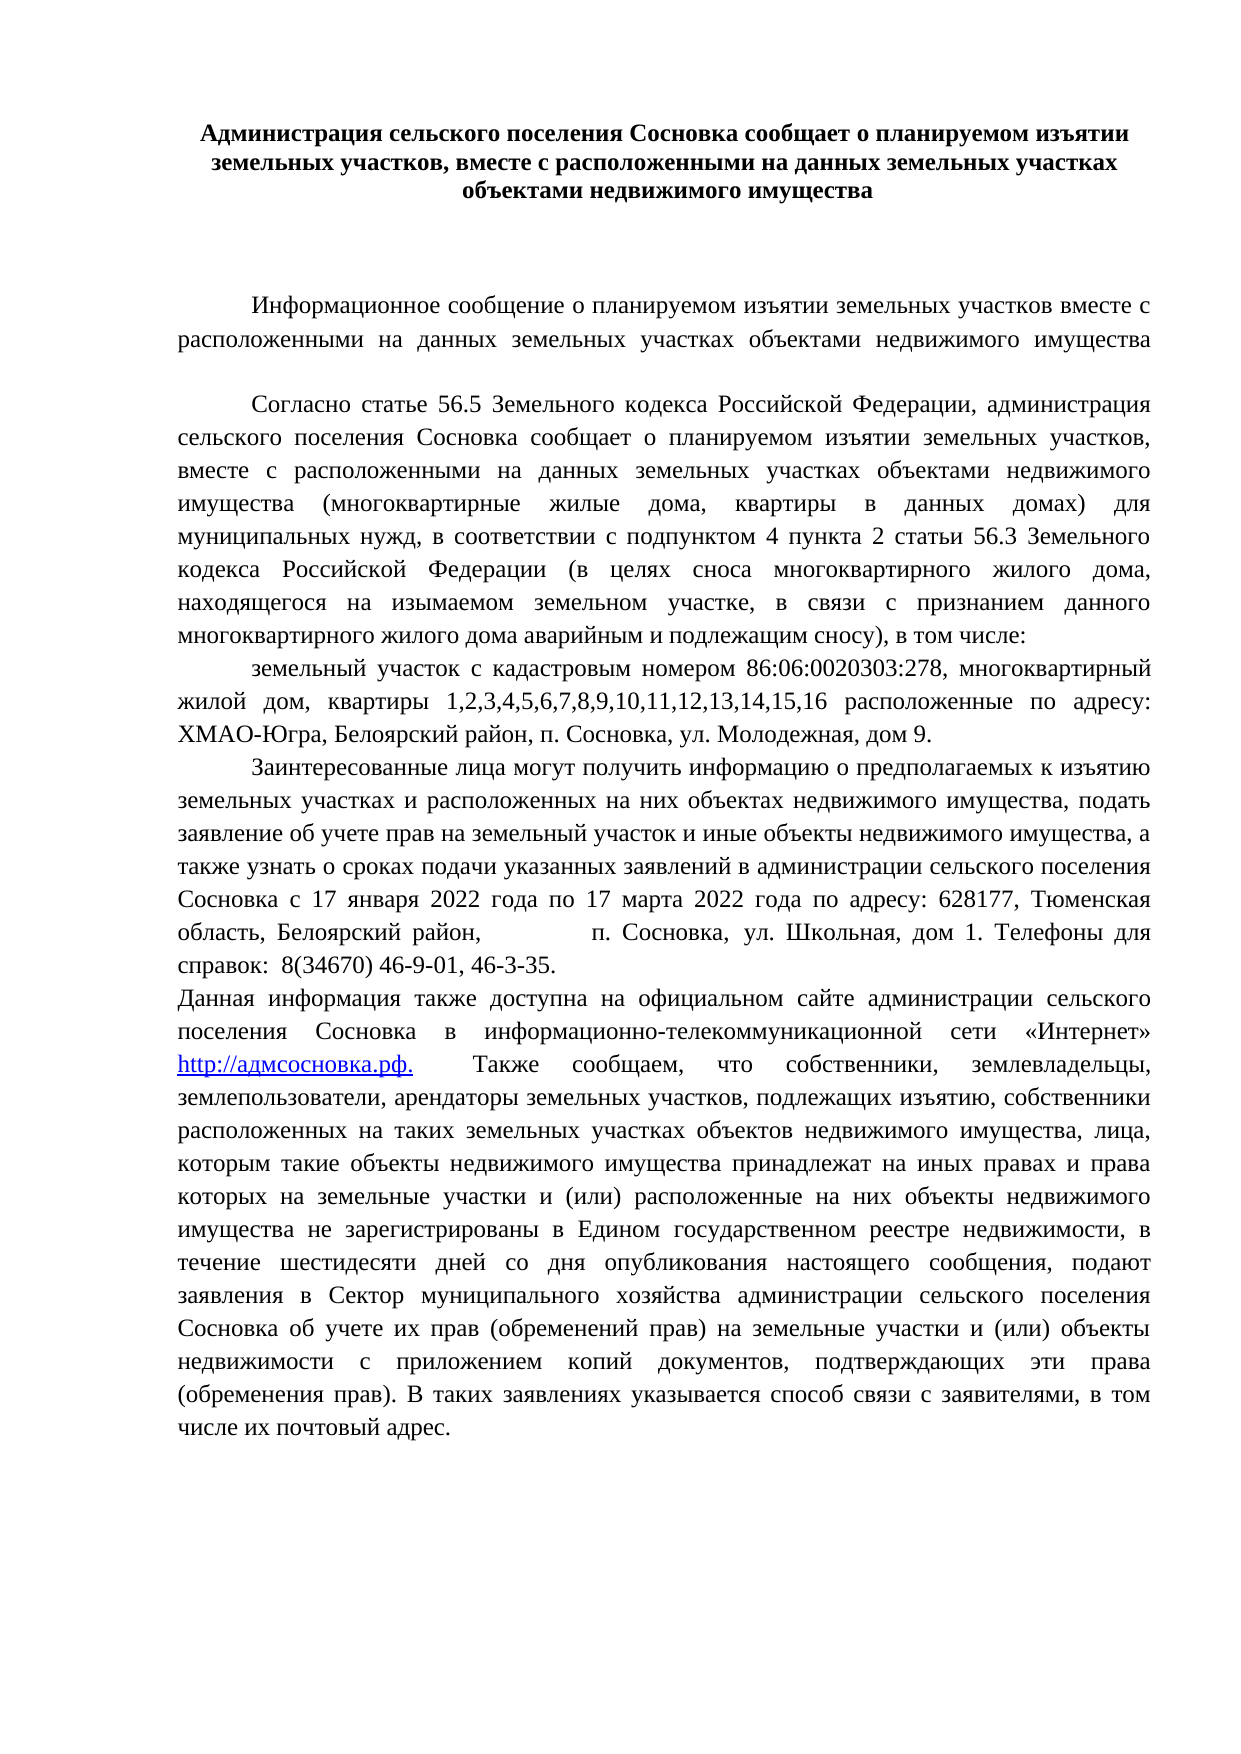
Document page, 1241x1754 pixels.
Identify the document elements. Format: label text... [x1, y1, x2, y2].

text Заинтересованные лица могут получить информацию о предполагаемых к изъятию земельных участках и расположенных на них объектах недвижимого имущества, подать заявление об учете прав на земельный участок и иные объекты недвижимого имущества, а также узнать о сроках подачи указанных заявлений в администрации сельского поселения Сосновка с 17 января 2022 года по 17 марта 2022 года по адресу: 628177, Тюменская область, Белоярский район, п. Сосновка, ул. Школьная, дом 1. Телефоны для справок: 8(34670) 46-9-01, 46-3-35. [177, 752, 1152, 979]
text объектами недвижимого имущества [177, 176, 1152, 204]
text Администрация сельского поселения Сосновка сообщает о планируемом изъятии земельных участков, вместе с расположенными на данных земельных участках [177, 118, 1152, 176]
text земельный участок с кадастровым номером 86:06:0020303:278, многоквартирный жилой дом, квартиры 1,2,3,4,5,6,7,8,9,10,11,12,13,14,15,16 расположенные по адресу: ХМАО-Югра, Белоярский район, п. Сосновка, ул. Молодежная, дом 9. [177, 653, 1152, 748]
text Информационное сообщение о планируемом изъятии земельных участков вместе с расположенными на данных земельных участках объектами недвижимого имущества [177, 291, 1152, 384]
text Согласно статье 56.5 Земельного кодекса Российской Федерации, администрация сельского поселения Сосновка сообщает о планируемом изъятии земельных участков, вместе с расположенными на данных земельных участках объектами недвижимого имущества (многоквартирные жилые дома, квартиры в данных домах) для муниципальных нужд, в соответствии с подпунктом 4 пункта 2 статьи 56.3 Земельного кодекса Российской Федерации (в целях сноса многоквартирного жилого дома, находящегося на изымаемом земельном участке, в связи с признанием данного многоквартирного жилого дома аварийным и подлежащим сносу), в том числе: [177, 389, 1152, 649]
text Данная информация также доступна на официальном сайте администрации сельского поселения Сосновка в информационно-телекоммуникационной сети «Интернет» http://адмсосновка.рф. Также сообщаем, что собственники, землевладельцы, землепользователи, арендаторы земельных участков, подлежащих изъятию, собственники расположенных на таких земельных участках объектов недвижимого имущества, лица, которым такие объекты недвижимого имущества принадлежат на иных правах и права которых на земельные участки и (или) расположенные на них объекты недвижимого имущества не зарегистрированы в Едином государственном реестре недвижимости, в течение шестидесяти дней со дня опубликования настоящего сообщения, подают заявления в Сектор муниципального хозяйства администрации сельского поселения Сосновка об учете их прав (обременений прав) на земельные участки и (или) объекты недвижимости с приложением копий документов, подтверждающих эти права (обременения прав). В таких заявлениях указывается способ связи с заявителями, в том числе их почтовый адрес. [177, 983, 1152, 1441]
